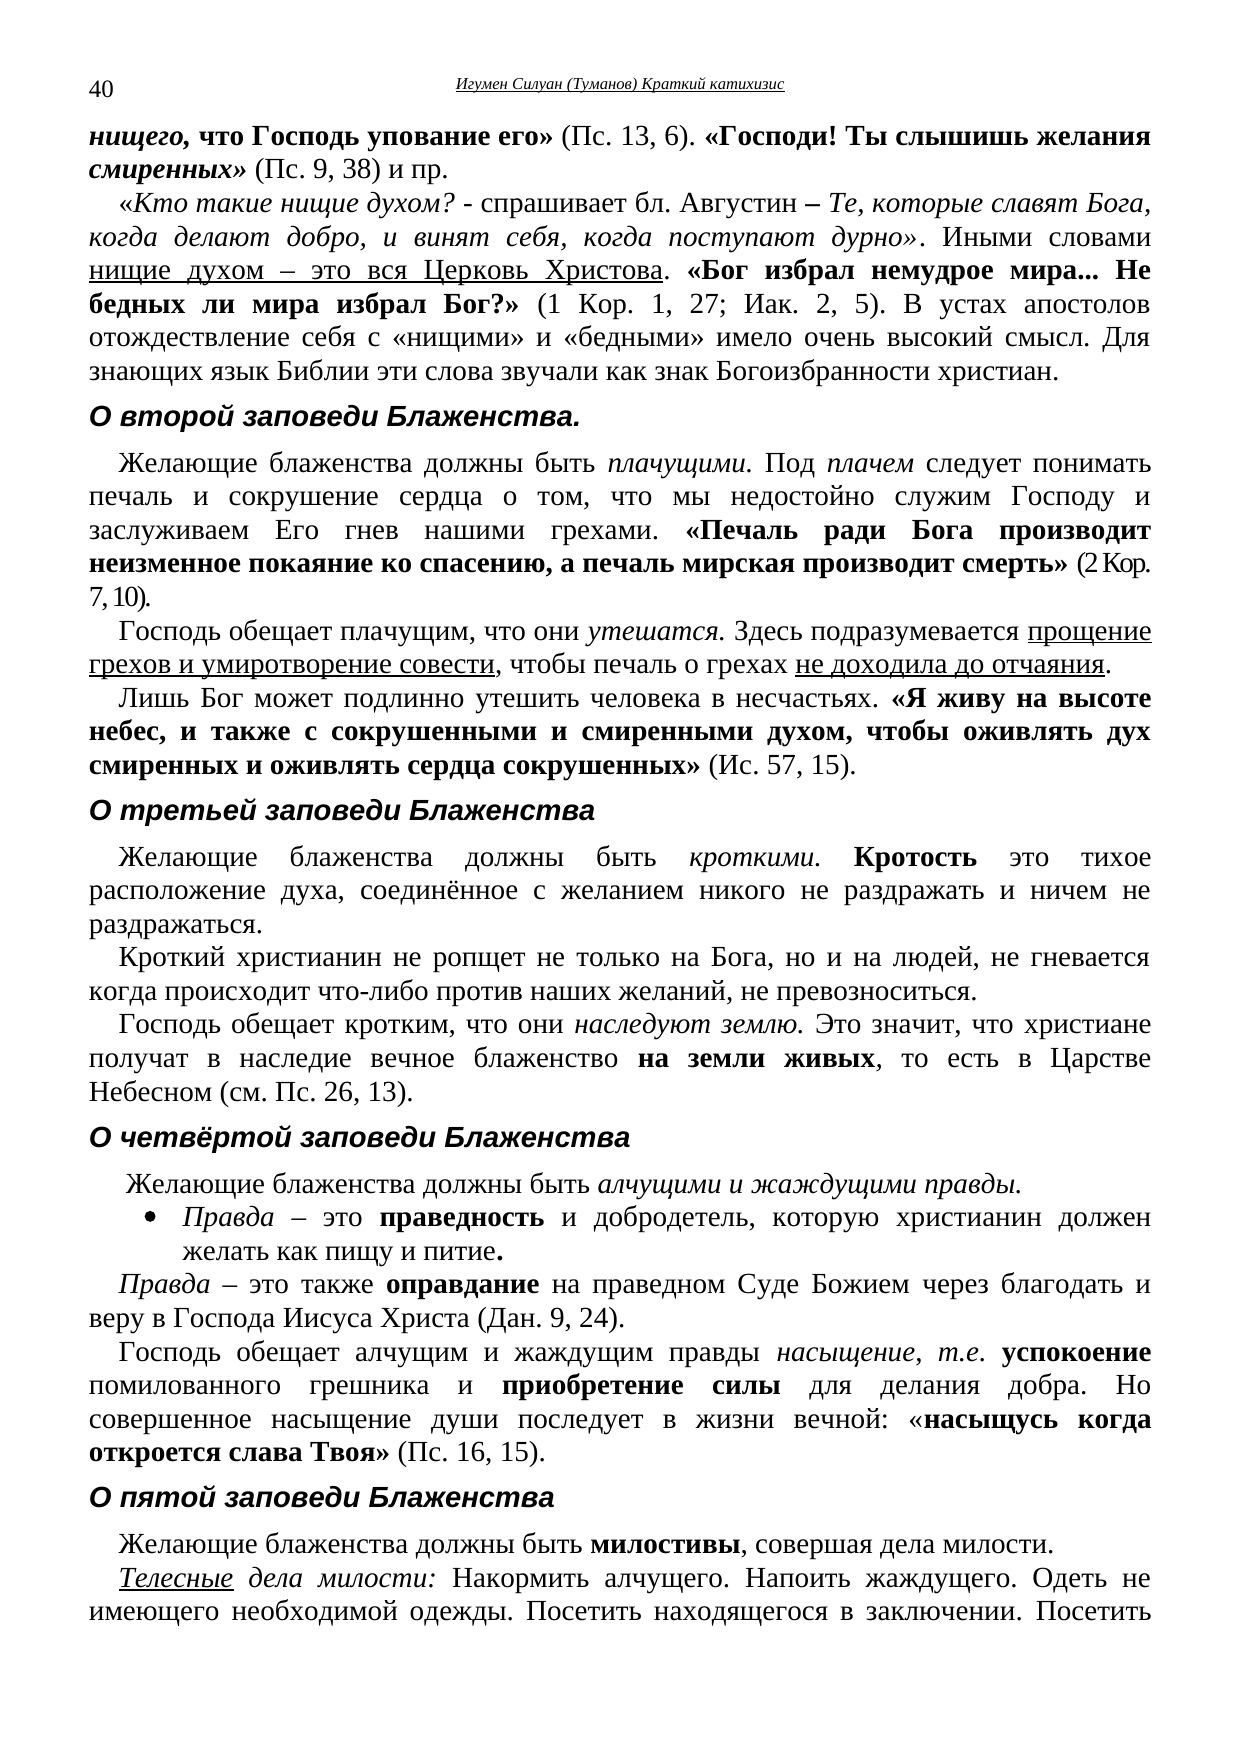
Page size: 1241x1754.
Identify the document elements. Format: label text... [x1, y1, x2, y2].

text Желающие блаженства должны быть плачущими. Под плачем следует понимать печаль и сокрушение сердца о том, что мы недостойно служим Господу и заслуживаем Его гнев нашими грехами. «Печаль ради Бога производит неизменное покаяние ко спасению, а печаль мирская производит смерть» (2 Кор. 7, 10). [89, 445, 1152, 613]
text Желающие блаженства должны быть кроткими. Кротость это тихое расположение духа, соединённое с желанием никого не раздражать и ничем не раздражаться. [89, 839, 1152, 939]
text Желающие блаженства должны быть алчущими и жаждущими правды. [89, 1166, 1152, 1199]
text Лишь Бог может подлинно утешить человека в несчастьях. «Я живу на высоте небес, и также с сокрушенными и смиренными духом, чтобы оживлять дух смиренных и оживлять сердца сокрушенных» (Ис. 57, 15). [89, 680, 1152, 780]
text Господь обещает плачущим, что они утешатся. Здесь подразумевается прощение грехов и умиротворение совести, чтобы печаль о грехах не доходила до отчаяния. [89, 613, 1152, 680]
text «Кто такие нищие духом? - спрашивает бл. Августин – Те, которые славят Бога, когда делают добро, и винят себя, когда поступают дурно». Иными словами нищие духом – это вся Церковь Христова. «Бог избрал немудрое мира... Не бедных ли мира избрал Бог?» (1 Кор. 1, 27; Иак. 2, 5). В устах апостолов отождествление себя с «нищими» и «бедными» имело очень высокий смысл. Для знающих язык Библии эти слова звучали как знак Богоизбранности христиан. [89, 185, 1152, 386]
text Правда – это также оправдание на праведном Суде Божием через благодать и веру в Господа Иисуса Христа (Дан. 9, 24). [89, 1267, 1152, 1334]
subtitle О второй заповеди Блаженства. [89, 399, 1152, 432]
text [89, 118, 1152, 185]
text Кроткий христианин не ропщет не только на Бога, но и на людей, не гневается когда происходит что-либо против наших желаний, не превозноситься. [89, 939, 1152, 1007]
list Правда – это праведность и добродетель, которую христианин должен желать как пищу и питие. [145, 1199, 1152, 1267]
subtitle О третьей заповеди Блаженства [89, 793, 1152, 826]
text Господь обещает кротким, что они наследуют землю. Это значит, что христиане получат в наследие вечное блаженство на земли живых, то есть в Царстве Небесном (см. Пс. 26, 13). [89, 1007, 1152, 1107]
subtitle О четвёртой заповеди Блаженства [89, 1120, 1152, 1153]
text Господь обещает алчущим и жаждущим правды насыщение, т.е. успокоение помилованного грешника и приобретение силы для делания добра. Но совершенное насыщение души последует в жизни вечной: «насыщусь когда откроется слава Твоя» (Пс. 16, 15). [89, 1334, 1152, 1468]
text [89, 1560, 1152, 1627]
text Желающие блаженства должны быть милостивы, совершая дела милости. [89, 1526, 1152, 1560]
subtitle О пятой заповеди Блаженства [89, 1480, 1152, 1514]
